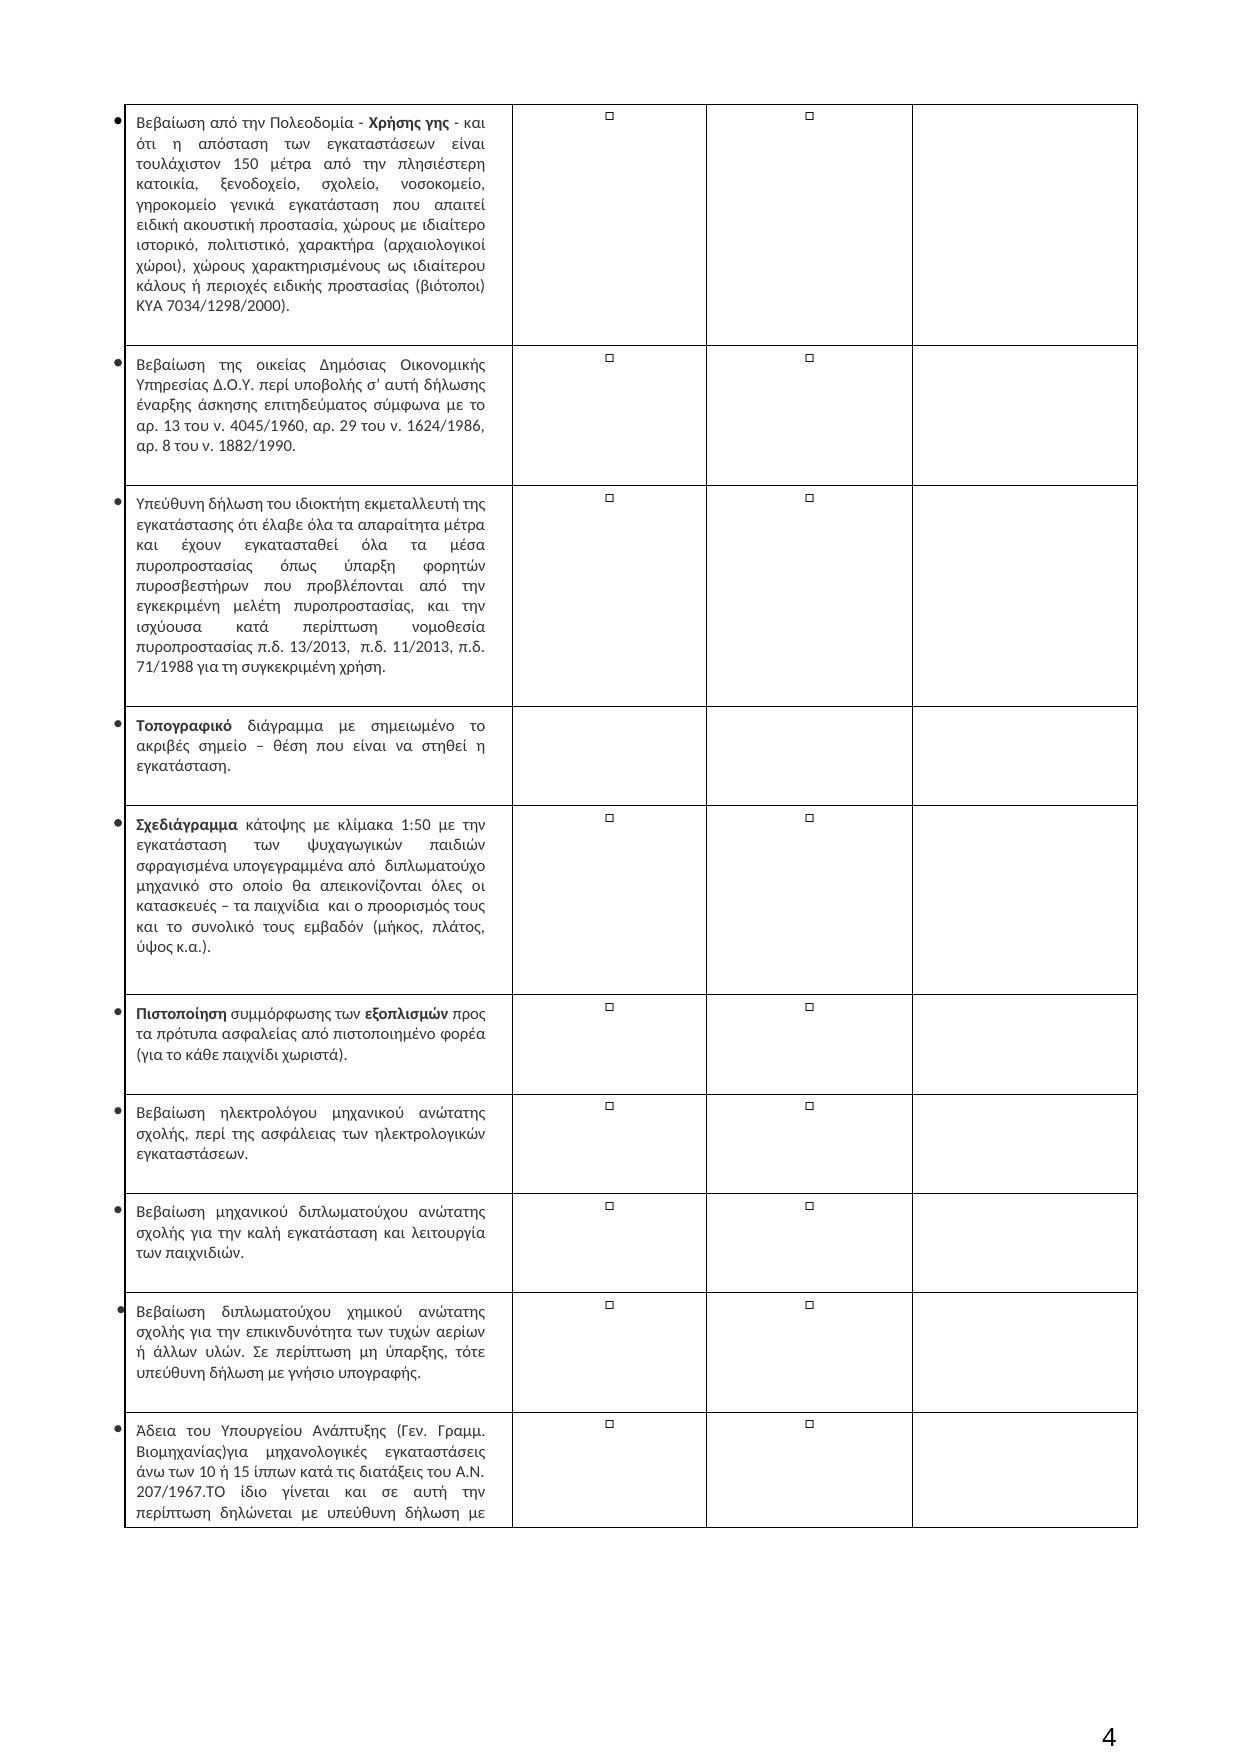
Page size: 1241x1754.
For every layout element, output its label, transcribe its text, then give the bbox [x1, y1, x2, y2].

table_cell Βεβαίωση από την Πολεοδομία - Χρήσης γης - και ότι η απόσταση των εγκαταστάσεων είναι τουλάχιστον 150 μέτρα από την πλησιέστερη κατοικία, ξενοδοχείο, σχολείο, νοσοκομείο, γηροκομείο γενικά εγκατάσταση που απαιτεί ειδική ακουστική προστασία, χώρους με ιδιαίτερο ιστορικό, πολιτιστικό, χαρακτήρα (αρχαιολογικοί χώροι), χώρους χαρακτηρισμένους ως ιδιαίτερου κάλους ή περιοχές ειδικής προστασίας (βιότοποι) ΚΥΑ 7034/1298/2000). [126, 105, 512, 345]
table_cell [913, 806, 1137, 994]
table_cell □ [707, 105, 912, 345]
table_cell [913, 995, 1137, 1093]
table_cell □ [707, 1194, 912, 1292]
table_cell □ [707, 806, 912, 994]
table_cell Σχεδιάγραμμα κάτοψης με κλίμακα 1:50 με την εγκατάσταση των ψυχαγωγικών παιδιών σφραγισμένα υπογεγραμμένα από διπλωματούχο μηχανικό στο οποίο θα απεικονίζονται όλες οι κατασκευές – τα παιχνίδια και ο προορισμός τους και το συνολικό τους εμβαδόν (μήκος, πλάτος, ύψος κ.α.). [126, 806, 512, 994]
table_cell □ [513, 1194, 706, 1292]
table_cell [913, 105, 1137, 345]
table_cell Βεβαίωση διπλωματούχου χημικού ανώτατης σχολής για την επικινδυνότητα των τυχών αερίων ή άλλων υλών. Σε περίπτωση μη ύπαρξης, τότε υπεύθυνη δήλωση με γνήσιο υπογραφής. [126, 1293, 512, 1412]
table_cell [913, 486, 1137, 706]
table_cell Βεβαίωση μηχανικού διπλωματούχου ανώτατης σχολής για την καλή εγκατάσταση και λειτουργία των παιχνιδιών. [126, 1194, 512, 1292]
table_cell [913, 1293, 1137, 1412]
table_cell □ [707, 486, 912, 706]
table_cell □ [707, 995, 912, 1093]
table_cell □ [513, 806, 706, 994]
table_cell [913, 1413, 1137, 1527]
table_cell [126, 1413, 512, 1527]
table_cell □ [707, 346, 912, 485]
table_cell Βεβαίωση της οικείας Δημόσιας Οικονομικής Υπηρεσίας Δ.Ο.Υ. περί υποβολής σ’ αυτή δήλωσης έναρξης άσκησης επιτηδεύματος σύμφωνα με το αρ. 13 του ν. 4045/1960, αρ. 29 του ν. 1624/1986, αρ. 8 του ν. 1882/1990. [126, 346, 512, 485]
table_cell Υπεύθυνη δήλωση του ιδιοκτήτη εκμεταλλευτή της εγκατάστασης ότι έλαβε όλα τα απαραίτητα μέτρα και έχουν εγκατασταθεί όλα τα μέσα πυροπροστασίας όπως ύπαρξη φορητών πυροσβεστήρων που προβλέπονται από την εγκεκριμένη μελέτη πυροπροστασίας, και την ισχύουσα κατά περίπτωση νομοθεσία πυροπροστασίας π.δ. 13/2013, π.δ. 11/2013, π.δ. 71/1988 για τη συγκεκριμένη χρήση. [126, 486, 512, 706]
table_cell □ [513, 346, 706, 485]
table_cell Τοπογραφικό διάγραμμα με σημειωμένο το ακριβές σημείο – θέση που είναι να στηθεί η εγκατάσταση. [126, 707, 512, 805]
table_cell [707, 707, 912, 805]
table_cell [513, 707, 706, 805]
table_cell □ [707, 1095, 912, 1193]
table_cell □ [707, 1413, 912, 1527]
table_cell □ [513, 486, 706, 706]
table_cell [913, 707, 1137, 805]
table_cell [913, 1194, 1137, 1292]
table_cell [913, 1095, 1137, 1193]
table_cell □ [513, 105, 706, 345]
table_cell □ [513, 995, 706, 1093]
table_cell [913, 346, 1137, 485]
table_cell Βεβαίωση ηλεκτρολόγου μηχανικού ανώτατης σχολής, περί της ασφάλειας των ηλεκτρολογικών εγκαταστάσεων. [126, 1095, 512, 1193]
table_cell Πιστοποίηση συμμόρφωσης των εξοπλισμών προς τα πρότυπα ασφαλείας από πιστοποιημένο φορέα (για το κάθε παιχνίδι χωριστά). [126, 995, 512, 1093]
table_cell □ [513, 1095, 706, 1193]
table_cell □ [513, 1293, 706, 1412]
table_cell □ [707, 1293, 912, 1412]
table_cell □ [513, 1413, 706, 1527]
